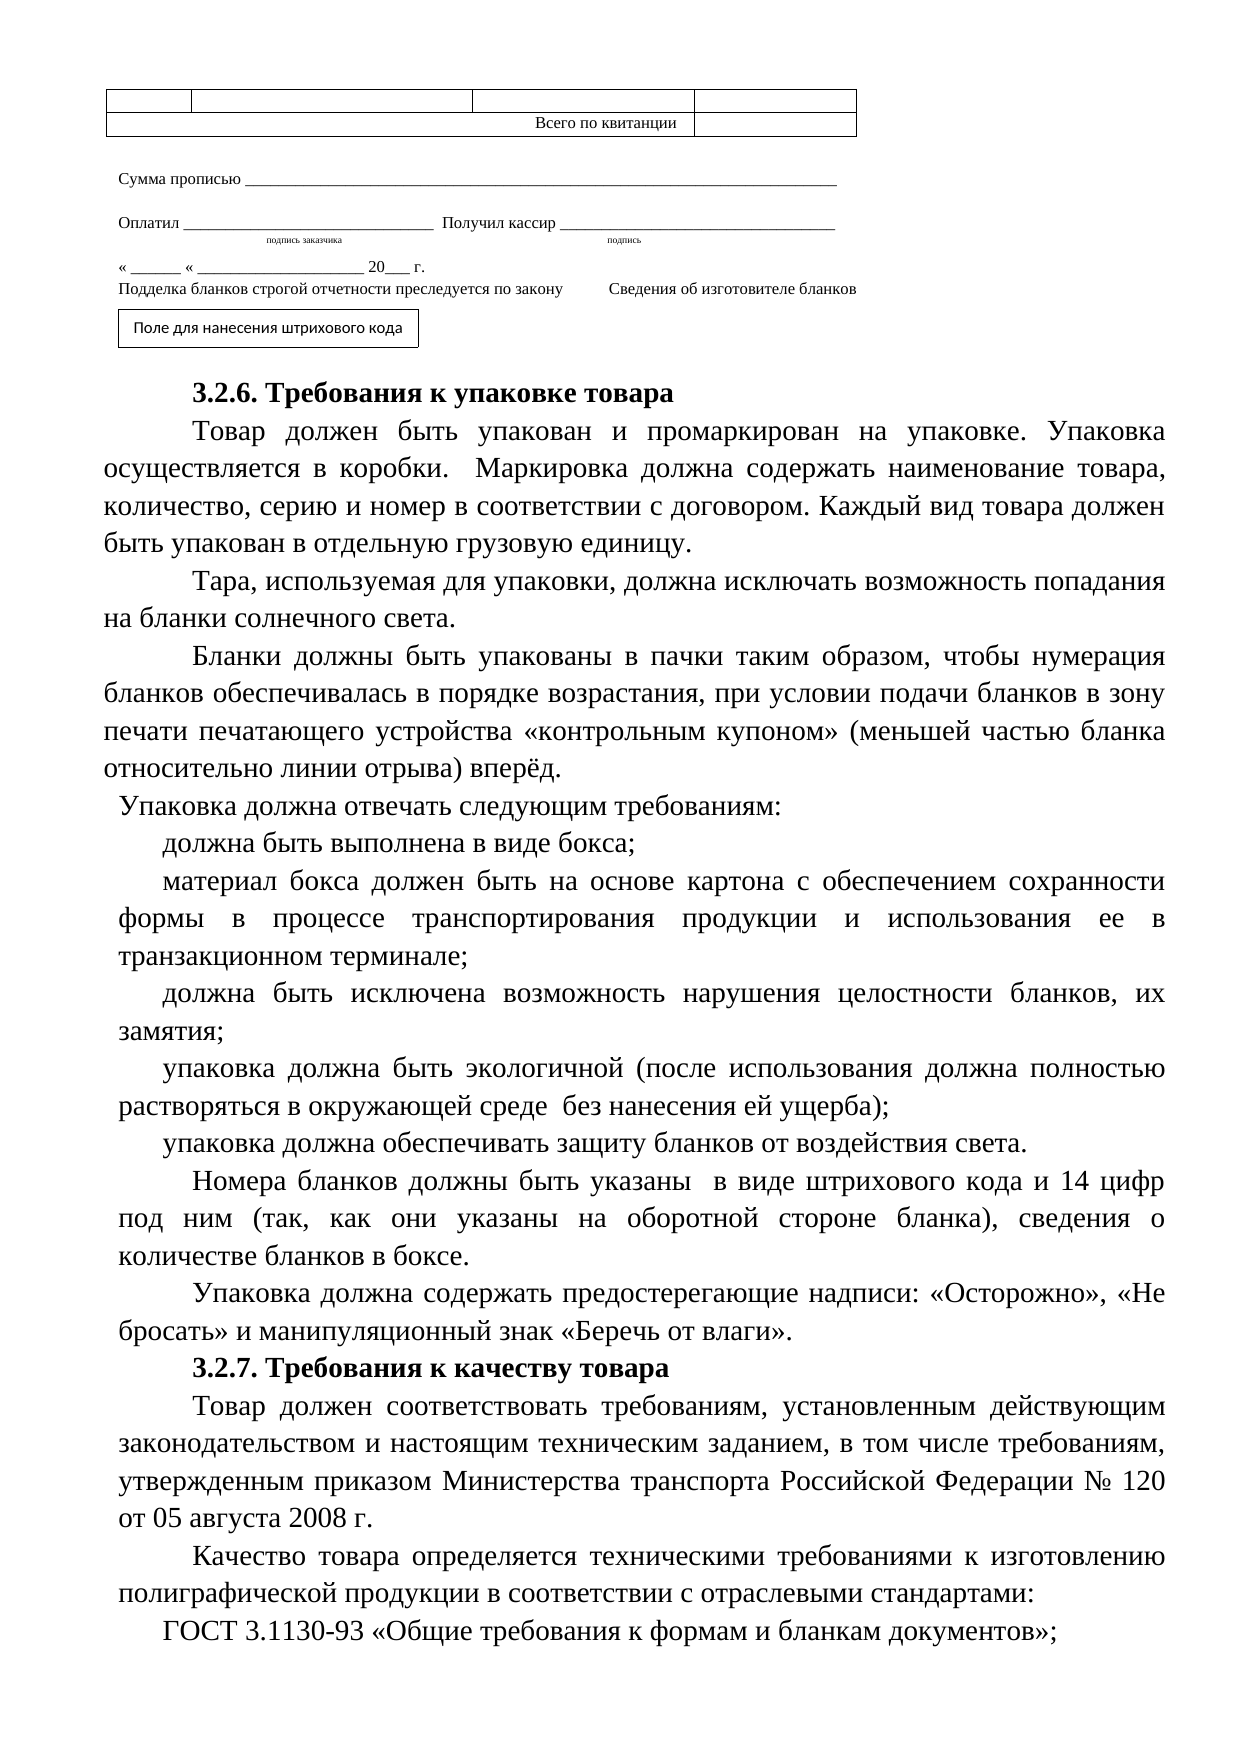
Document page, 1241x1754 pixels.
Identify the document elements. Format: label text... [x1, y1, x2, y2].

text материал бокса должен быть на основе картона с обеспечением сохранности формы в процессе транспортирования продукции и использования ее в транзакционном терминале; [118, 860, 1167, 972]
table_cell [473, 90, 694, 112]
text Оплатил ______________________________ Получил кассир _________________________________ [118, 213, 1167, 232]
text Сумма прописью _______________________________________________________________________ [118, 169, 1167, 188]
text подпись заказчика подпись [118, 235, 1167, 254]
text упаковка должна быть экологичной (после использования должна полностью растворяться в окружающей среде без нанесения ей ущерба); [118, 1047, 1167, 1122]
text упаковка должна обеспечивать защиту бланков от воздействия света. [118, 1122, 1167, 1160]
text 3.2.6. Требования к упаковке товара [118, 372, 1167, 410]
table_cell Всего по квитанции [107, 113, 694, 136]
text Подделка бланков строгой отчетности преследуется по закону Сведения об изготовителе бланков [118, 279, 1167, 298]
text ГОСТ 3.1130-93 «Общие требования к формам и бланкам документов»; [118, 1610, 1167, 1647]
text Номера бланков должны быть указаны в виде штрихового кода и 14 цифр под ним (так, как они указаны на оборотной стороне бланка), сведения о количестве бланков в боксе. [118, 1160, 1167, 1272]
text должна быть выполнена в виде бокса; [118, 822, 1167, 860]
text Тара, используемая для упаковки, должна исключать возможность попадания на бланки солнечного света. [103, 560, 1167, 635]
table_cell [192, 90, 472, 112]
text Бланки должны быть упакованы в пачки таким образом, чтобы нумерация бланков обеспечивалась в порядке возрастания, при условии подачи бланков в зону печати печатающего устройства «контрольным купоном» (меньшей частью бланка относительно линии отрыва) вперёд. [103, 635, 1167, 785]
table_cell [695, 113, 856, 136]
text Качество товара определяется техническими требованиями к изготовлению полиграфической продукции в соответствии с отраслевыми стандартами: [118, 1535, 1167, 1610]
text Упаковка должна отвечать следующим требованиям: [99, 785, 1167, 822]
text должна быть исключена возможность нарушения целостности бланков, их замятия; [118, 972, 1167, 1047]
text Товар должен быть упакован и промаркирован на упаковке. Упаковка осуществляется в коробки. Маркировка должна содержать наименование товара, количество, серию и номер в соответствии с договором. Каждый вид товара должен быть упакован в отдельную грузовую единицу. [103, 410, 1167, 560]
text Упаковка должна содержать предостерегающие надписи: «Осторожно», «Не бросать» и манипуляционный знак «Беречь от влаги». [118, 1272, 1167, 1347]
table_cell [107, 90, 191, 112]
text « ______ « ____________________ 20___ г. [118, 257, 1167, 276]
text 3.2.7. Требования к качеству товара [118, 1347, 1167, 1385]
text Товар должен соответствовать требованиям, установленным действующим законодательством и настоящим техническим заданием, в том числе требованиям, утвержденным приказом Министерства транспорта Российской Федерации № 120 от 05 августа 2008 г. [118, 1385, 1167, 1535]
table_cell [695, 90, 856, 112]
